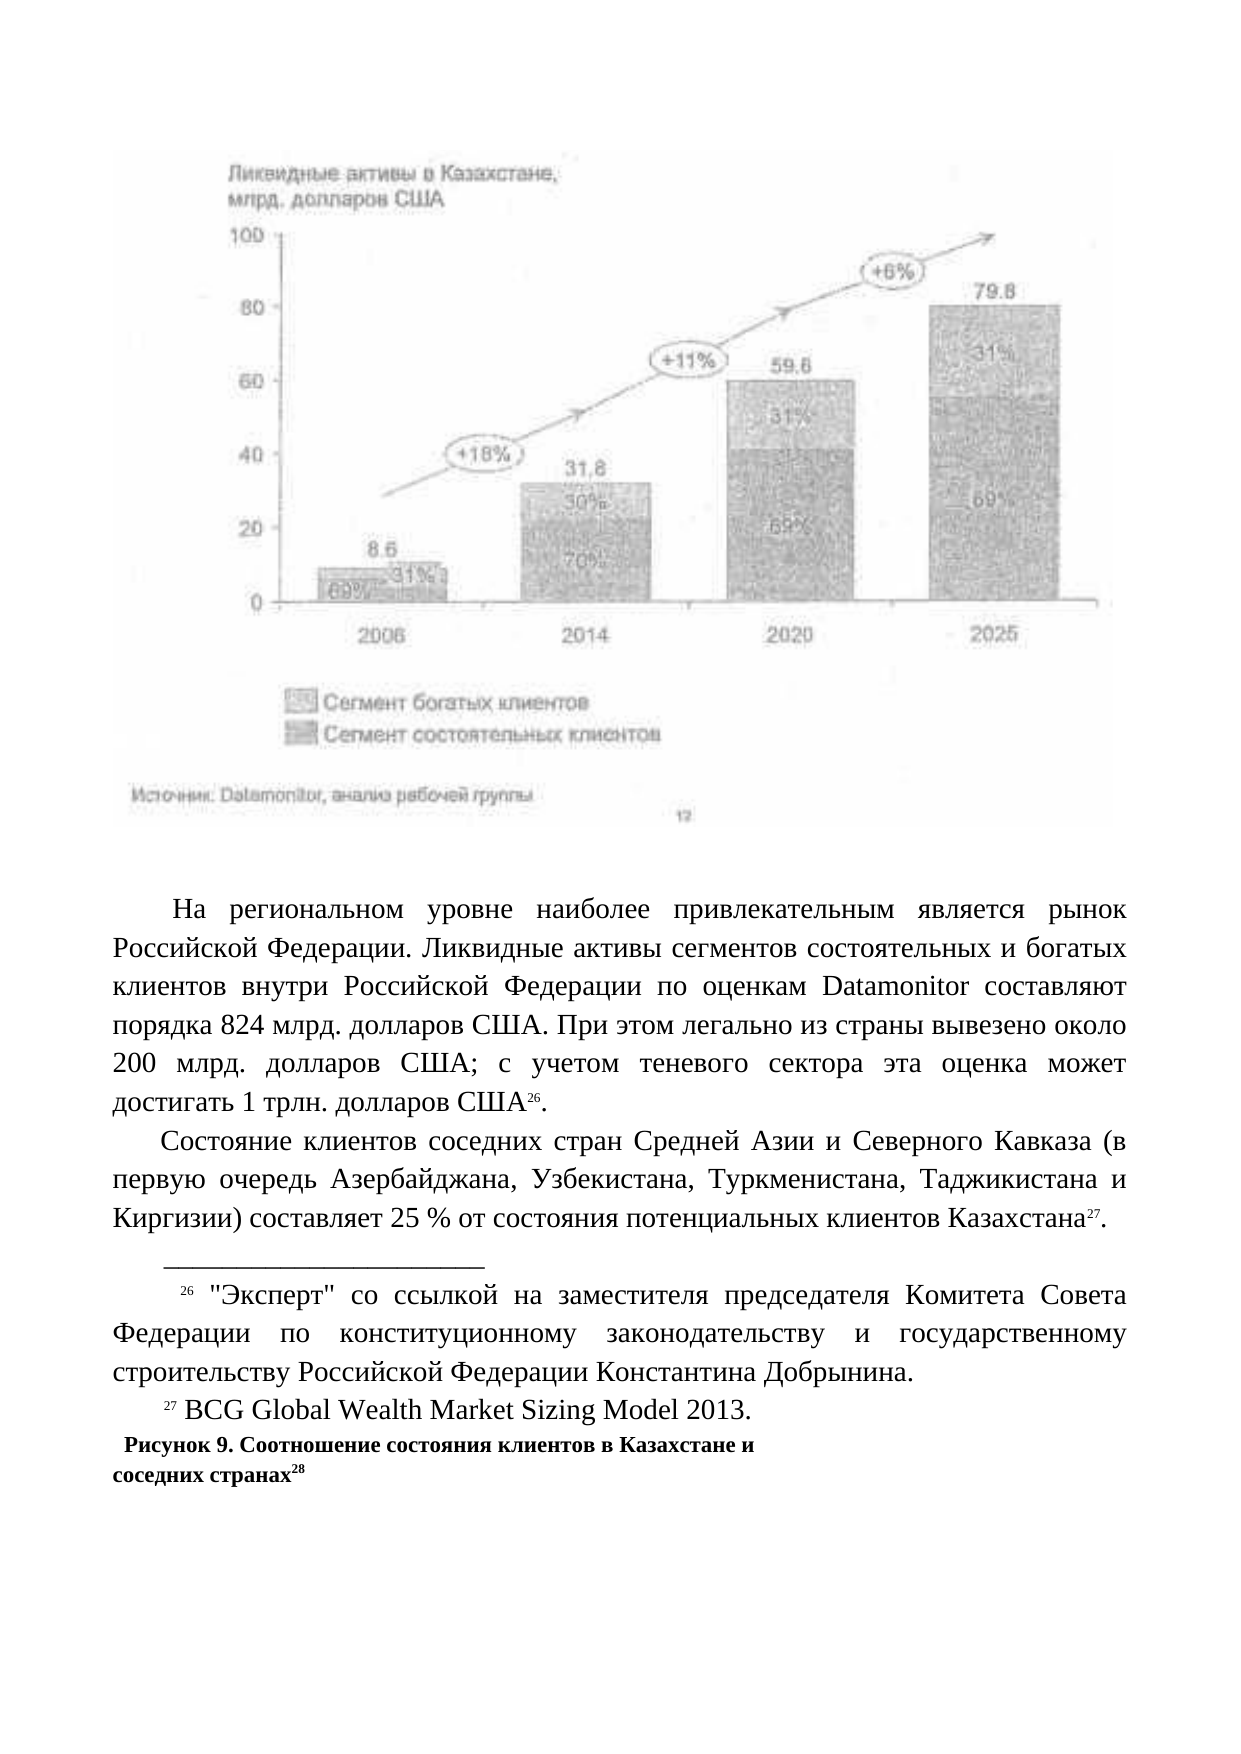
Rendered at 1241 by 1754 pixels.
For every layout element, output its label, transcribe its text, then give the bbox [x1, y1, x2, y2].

picture [112, 150, 1113, 827]
text Рисунок 9. Соотношение состояния клиентов в Казахстане и соседних странах28 [112, 1431, 1128, 1487]
text 26 "Эксперт" со ссылкой на заместителя председателя Комитета Совета Федерации по конституционному законодательству и государственному строительству Российской Федерации Константина Добрынина. [112, 1277, 1128, 1387]
text Состояние клиентов соседних стран Средней Азии и Северного Кавказа (в первую очередь Азербайджана, Узбекистана, Туркменистана, Таджикистана и Киргизии) составляет 25 % от состояния потенциальных клиентов Казахстана27. [112, 1123, 1128, 1233]
text 27 BCG Global Wealth Market Sizing Model 2013. [112, 1392, 1128, 1426]
text ______________________ [112, 1238, 1128, 1272]
text На региональном уровне наиболее привлекательным является рынок Российской Федерации. Ликвидные активы сегментов состоятельных и богатых клиентов внутри Российской Федерации по оценкам Datamonitor составляют порядка 824 млрд. долларов США. При этом легально из страны вывезено около 200 млрд. долларов США; с учетом теневого сектора эта оценка может достигать 1 трлн. долларов США26. [112, 891, 1128, 1118]
